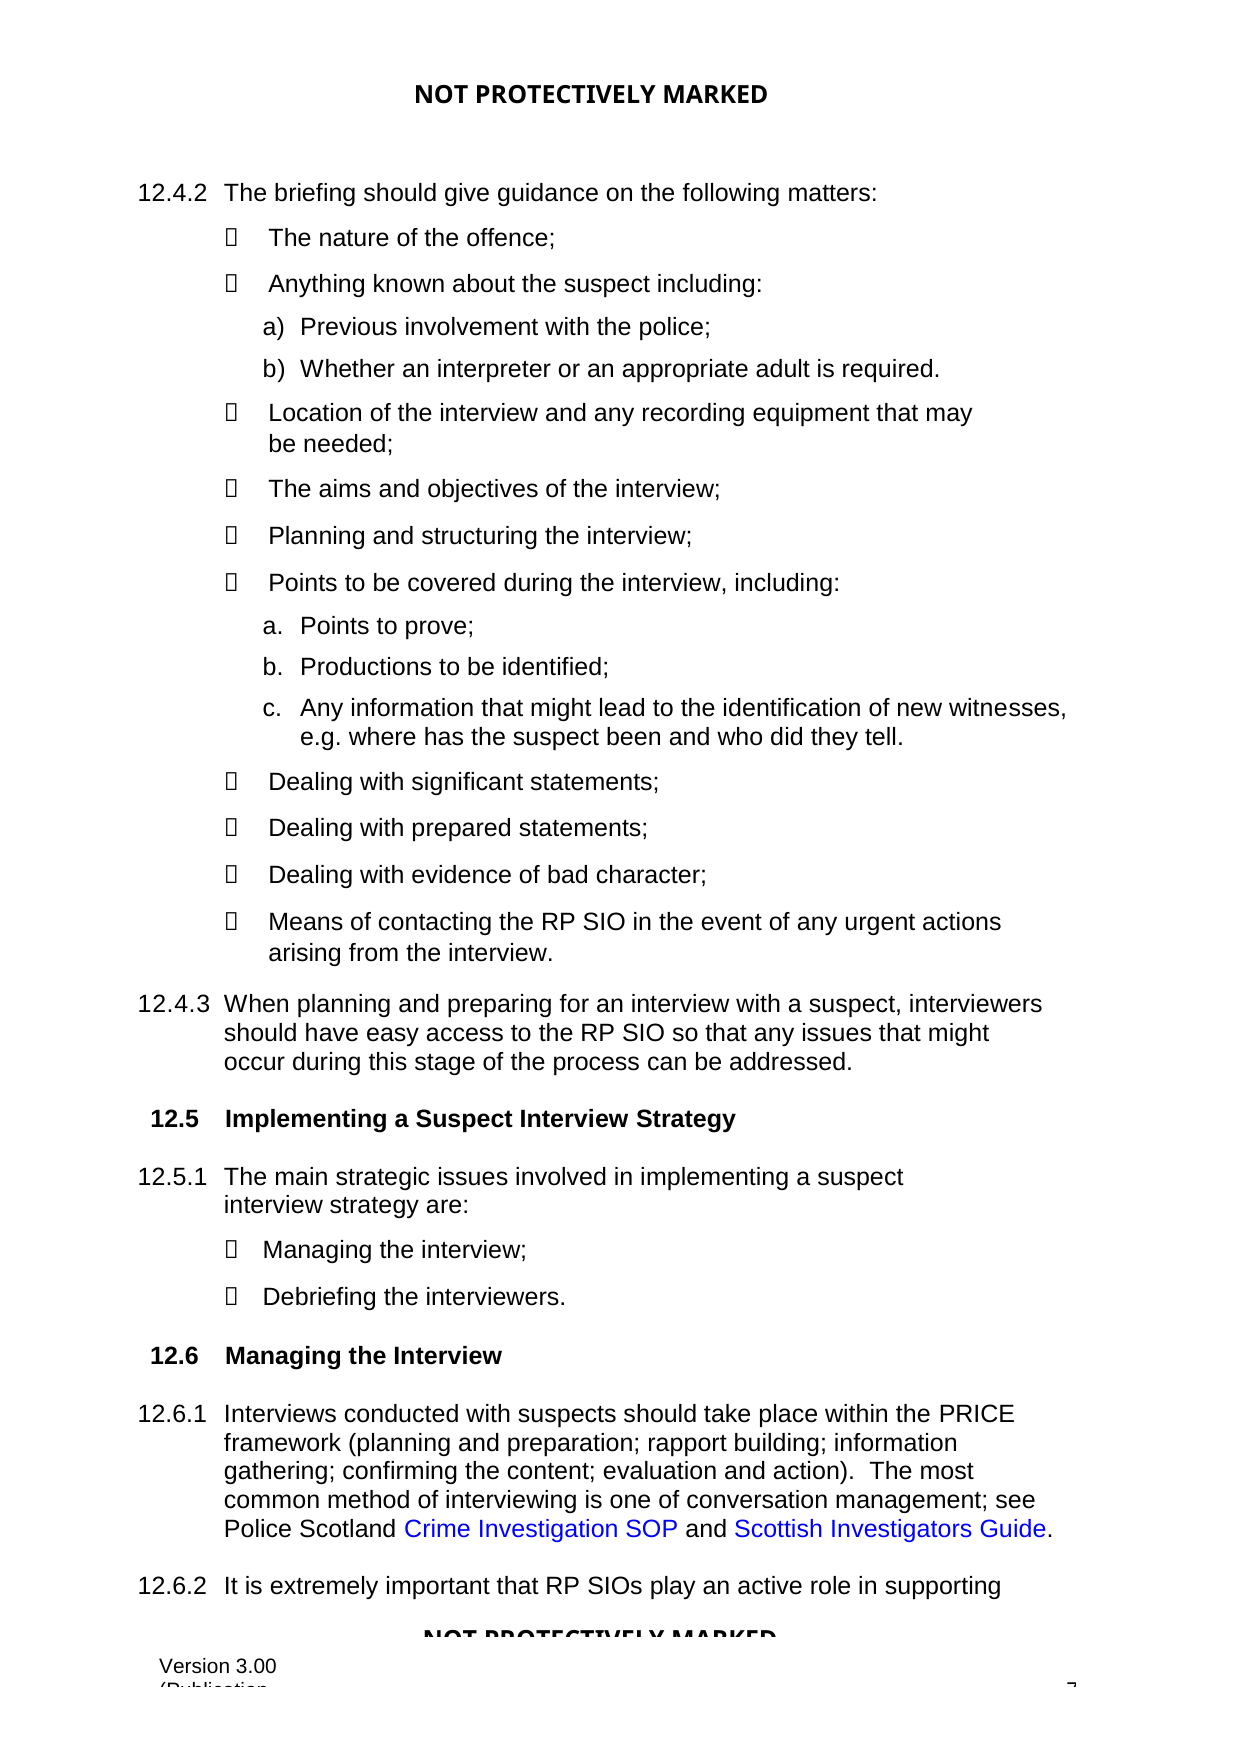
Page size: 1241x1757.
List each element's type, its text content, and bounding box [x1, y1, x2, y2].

list Productions to be identified; [262, 652, 1092, 681]
subtitle 12.6 Managing the Interview [150, 1341, 1092, 1370]
list The briefing should give guidance on the following matters: [137, 178, 1092, 207]
list Dealing with prepared statements; [224, 810, 1092, 844]
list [137, 1571, 1042, 1600]
text e.g. where has the suspect been and who did they tell. [127, 722, 1076, 751]
list Anything known about the suspect including: [224, 266, 1092, 300]
list The nature of the offence; [224, 219, 1092, 253]
list Means of contacting the RP SIO in the event of any urgent actions arising from the interview. [224, 903, 1081, 966]
list Dealing with evidence of bad character; [224, 857, 1092, 891]
list Previous involvement with the police; [262, 312, 1092, 341]
list When planning and preparing for an interview with a suspect, interviewers should have easy access to the RP SIO so that any issues that might occur during this stage of the process can be addressed. [137, 989, 1056, 1075]
list The aims and objectives of the interview; [224, 471, 1092, 505]
list The main strategic issues involved in implementing a suspect interview strategy are: [137, 1162, 1008, 1219]
subtitle 12.5 Implementing a Suspect Interview Strategy [127, 1104, 759, 1133]
list Planning and structuring the interview; [224, 517, 1092, 552]
list Interviews conducted with suspects should take place within the PRICE framework (planning and preparation; rapport building; information gathering; confirming the content; evaluation and action). The most common method of interviewing is one of conversation management; see Police Scotland Crime Investigation SOP and Scottish Investigators Guide. [137, 1399, 1075, 1543]
list Debriefing the interviewers. [224, 1278, 1092, 1313]
list Points to be covered during the interview, including: [224, 564, 1092, 598]
list Points to prove; [262, 611, 1092, 639]
list Whether an interpreter or an appropriate adult is required. [262, 354, 1092, 382]
list Any information that might lead to the identification of new witnesses, [262, 693, 1092, 722]
list Location of the interview and any recording equipment that may be needed; [224, 395, 1006, 458]
list Managing the interview; [224, 1232, 1092, 1266]
list Dealing with significant statements; [224, 763, 1092, 797]
